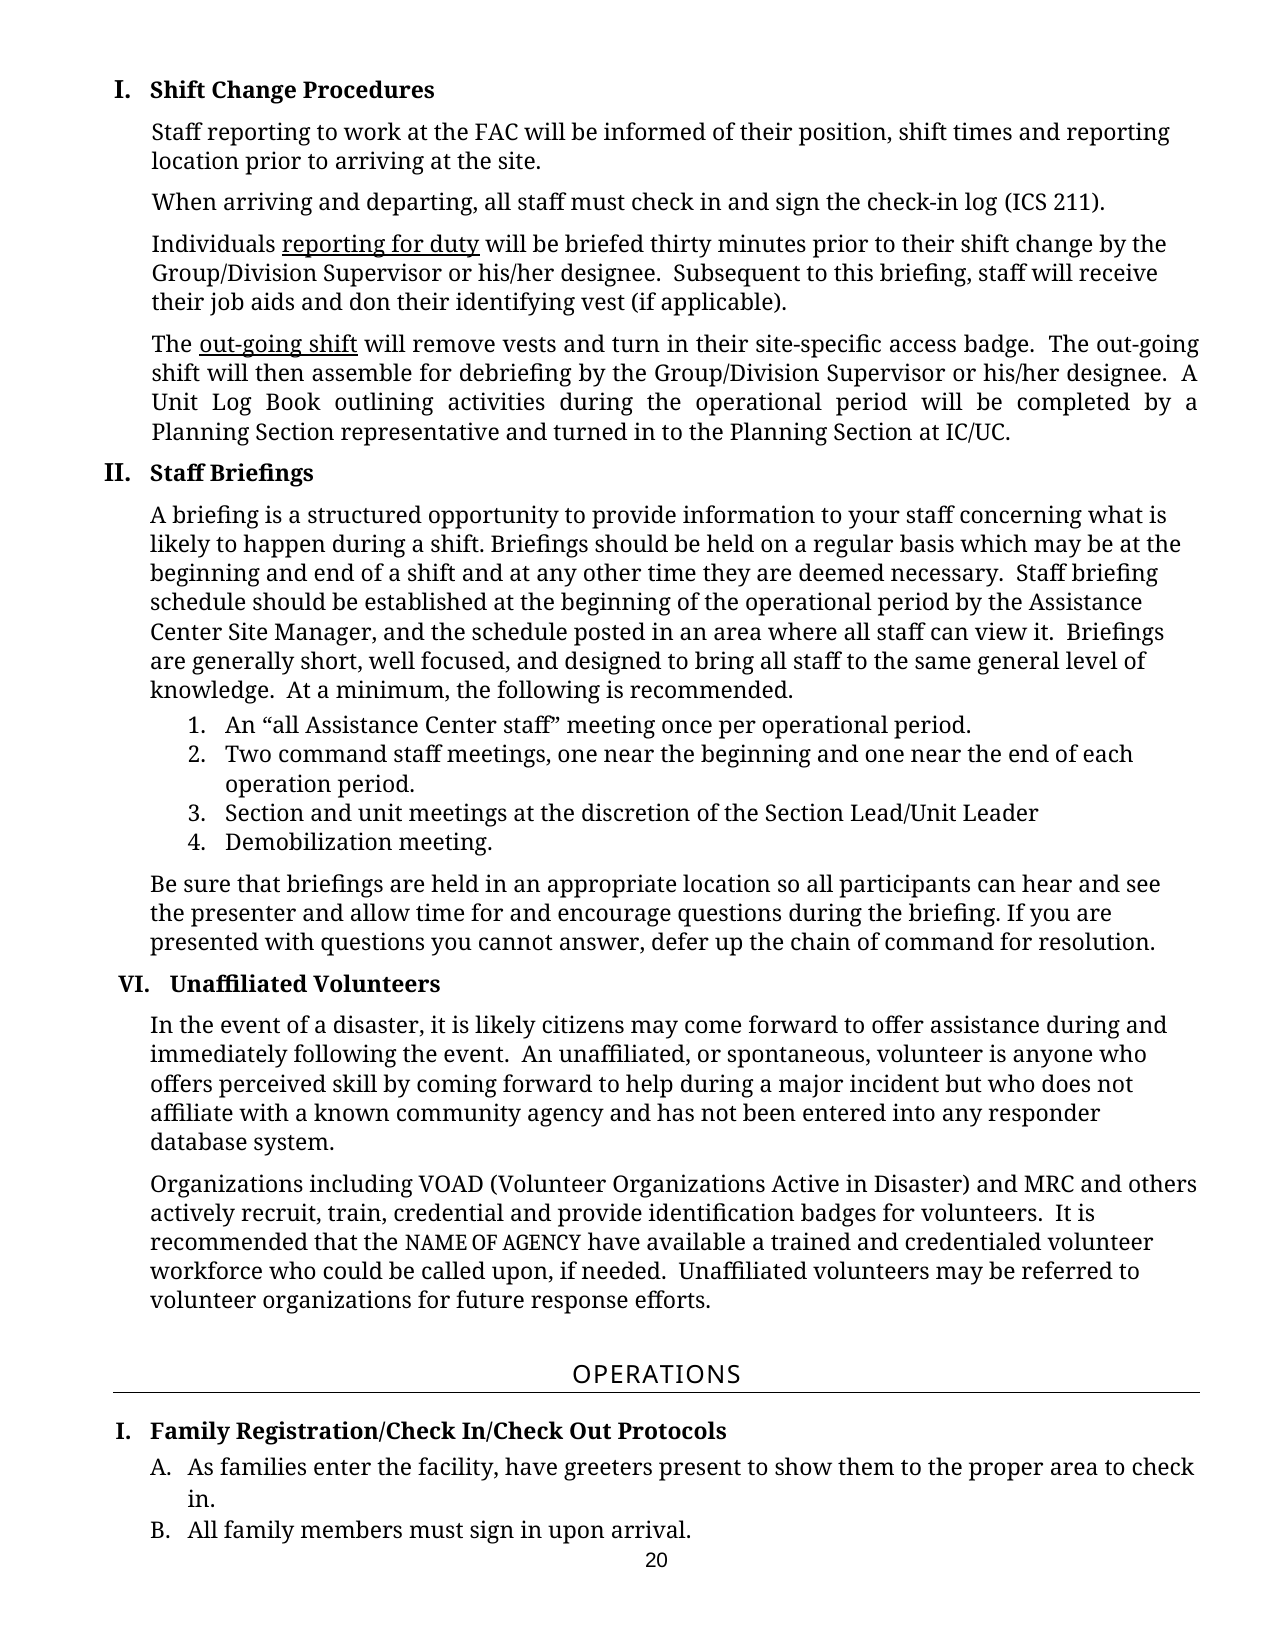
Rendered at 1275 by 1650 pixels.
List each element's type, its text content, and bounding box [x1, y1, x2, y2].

list Family Registration/Check In/Check Out Protocols [131, 1416, 1200, 1445]
text Be sure that briefings are held in an appropriate location so all participants can hear and see the presenter and allow time for and encourage questions during the briefing. If you are presented with questions you cannot answer, defer up the chain of command for resolution. [150, 869, 1200, 956]
list Shift Change Procedures [131, 75, 1200, 104]
text Staff reporting to work at the FAC will be informed of their position, shift times and reporting location prior to arriving at the site. [151, 117, 1200, 175]
list Staff Briefings [131, 458, 1200, 487]
list Unaffiliated Volunteers [150, 969, 1200, 998]
text Individuals reporting for duty will be briefed thirty minutes prior to their shift change by the Group/Division Supervisor or his/her designee. Subsequent to this briefing, staff will receive their job aids and don their identifying vest (if applicable). [151, 229, 1200, 317]
text When arriving and departing, all staff must check in and sign the check-in log (ICS 211). [151, 187, 1200, 217]
list All family members must sign in upon arrival. [150, 1514, 1200, 1545]
subtitle OPERATIONS [112, 1356, 1200, 1393]
list Two command staff meetings, one near the beginning and one near the end of each operation period. [187, 739, 1200, 798]
text Organizations including VOAD (Volunteer Organizations Active in Disaster) and MRC and others actively recruit, train, credential and provide identification badges for volunteers. It is recommended that the have available a trained and credentialed volunteer workforce who could be called upon, if needed. Unaffiliated volunteers may be referred to volunteer organizations for future response efforts. [150, 1169, 1200, 1314]
list Section and unit meetings at the discretion of the Section Lead/Unit Leader [187, 798, 1200, 827]
list An “all Assistance Center staff” meeting once per operational period. [187, 710, 1200, 739]
text The out-going shift will remove vests and turn in their site-specific access badge. The out-going shift will then assemble for debriefing by the Group/Division Supervisor or his/her designee. A Unit Log Book outlining activities during the operational period will be completed by a Planning Section representative and turned in to the Planning Section at IC/UC. [151, 329, 1200, 446]
list Demobilization meeting. [187, 827, 1200, 856]
text A briefing is a structured opportunity to provide information to your staff concerning what is likely to happen during a shift. Briefings should be held on a regular basis which may be at the beginning and end of a shift and at any other time they are deemed necessary. Staff briefing schedule should be established at the beginning of the operational period by the Assistance Center Site Manager, and the schedule posted in an area where all staff can view it. Briefings are generally short, well focused, and designed to bring all staff to the same general level of knowledge. At a minimum, the following is recommended. [150, 500, 1200, 704]
text In the event of a disaster, it is likely citizens may come forward to offer assistance during and immediately following the event. An unaffiliated, or spontaneous, volunteer is anyone who offers perceived skill by coming forward to help during a major incident but who does not affiliate with a known community agency and has not been entered into any responder database system. [150, 1010, 1200, 1156]
list As families enter the facility, have greeters present to show them to the proper area to check in. [150, 1451, 1200, 1514]
